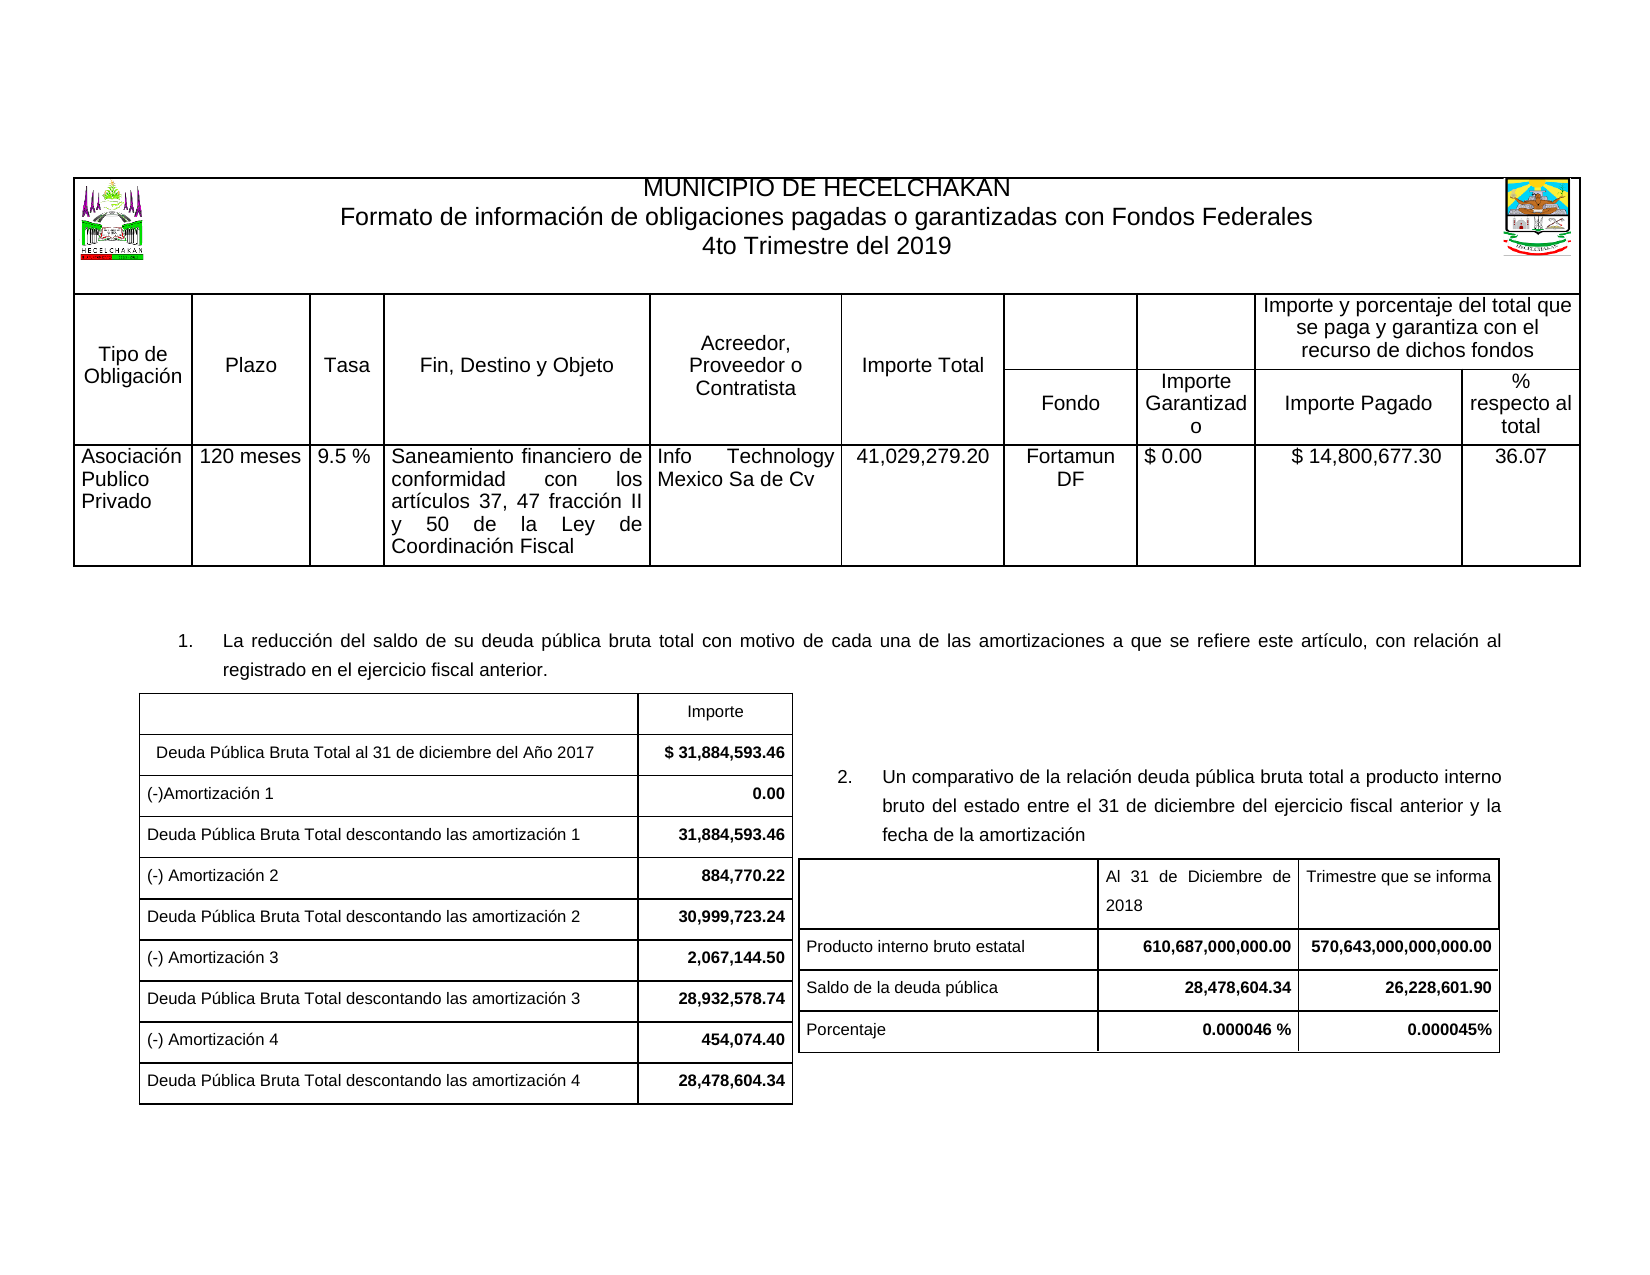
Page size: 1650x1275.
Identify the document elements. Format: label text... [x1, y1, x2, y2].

table_cell 610,687,000,000.00 [1099, 930, 1298, 969]
table_cell 0.000045% [1299, 1010, 1499, 1051]
table_cell Fin, Destino y Objeto [385, 295, 649, 444]
table_cell % respecto al total [1463, 370, 1579, 444]
table_cell Fortamun DF [1005, 446, 1136, 565]
table_cell Producto interno bruto estatal [800, 930, 1097, 969]
table_cell Importe Pagado [1256, 370, 1461, 444]
table_header Al 31 de Diciembre de 2018 [1099, 860, 1298, 928]
table_cell 41,029,279.20 [842, 446, 1003, 565]
table_cell Importe Total [842, 295, 1003, 444]
table_cell Deuda Pública Bruta Total descontando las amortización 1 [140, 817, 637, 857]
table_cell Tasa [311, 295, 383, 444]
table_cell (-) Amortización 4 [140, 1023, 637, 1062]
table_header Trimestre que se informa [1299, 860, 1498, 928]
table_cell Deuda Pública Bruta Total descontando las amortización 3 [140, 982, 637, 1021]
table_cell 0.000046 % [1099, 1012, 1298, 1051]
table_cell Deuda Pública Bruta Total descontando las amortización 2 [140, 900, 637, 939]
table_header Importe [639, 694, 792, 734]
picture [79, 177, 148, 267]
table_cell 28,478,604.34 [1099, 971, 1298, 1010]
table_cell 31,884,593.46 [639, 817, 792, 857]
table_cell 36.07 [1463, 446, 1579, 565]
table_cell Saneamiento financiero de conformidad con los artículos 37, 47 fracción II y 50 de la Ley de Coordinación Fiscal [385, 446, 649, 565]
table_cell Asociación Publico Privado [75, 446, 191, 565]
text 2. Un comparativo de la relación deuda pública bruta total a producto interno bruto del estado entre el 31 de diciembre del ejercicio fiscal anterior y la fecha de la amortización [793, 761, 1502, 848]
table_cell 2,067,144.50 [639, 941, 792, 980]
table_cell Tipo de Obligación [75, 295, 191, 444]
table_cell $ 14,800,677.30 [1256, 446, 1461, 565]
table_cell 30,999,723.24 [639, 900, 792, 939]
table_cell 9.5 % [311, 446, 383, 565]
text 1. La reducción del saldo de su deuda pública bruta total con motivo de cada una de las amortizaciones a que se refiere este artículo, con relación al registrado en el ejercicio fiscal anterior. [178, 624, 1502, 682]
table_cell (-)Amortización 1 [140, 776, 637, 816]
table_cell 28,478,604.34 [639, 1064, 792, 1103]
table_cell 120 meses [193, 446, 309, 565]
table_cell Plazo [193, 295, 309, 444]
table_cell 26,228,601.90 [1299, 969, 1499, 1010]
table_header [800, 860, 1097, 928]
table_cell Fondo [1005, 370, 1136, 444]
table_cell 28,932,578.74 [639, 982, 792, 1021]
table_header MUNICIPIO DE HECELCHAKAN Formato de información de obligaciones pagadas o garantizadas con Fondos Federales 4to Trimestre del 2019 [75, 179, 1579, 293]
table_cell Deuda Pública Bruta Total descontando las amortización 4 [140, 1064, 637, 1103]
table_cell $ 0.00 [1138, 446, 1254, 565]
table_cell 884,770.22 [639, 858, 792, 898]
table_cell [1005, 295, 1136, 368]
table_cell 0.00 [639, 776, 792, 816]
table_cell Importe Garantizado [1138, 370, 1254, 444]
table_cell $ 31,884,593.46 [639, 735, 792, 775]
table_cell (-) Amortización 3 [140, 941, 637, 980]
table_cell Info Technology Mexico Sa de Cv [651, 446, 841, 565]
table_cell Porcentaje [800, 1012, 1097, 1051]
table_cell Acreedor, Proveedor o Contratista [651, 295, 841, 444]
table_header [140, 694, 637, 734]
table_cell 454,074.40 [639, 1023, 792, 1062]
table_cell (-) Amortización 2 [140, 858, 637, 898]
table_cell Saldo de la deuda pública [800, 971, 1097, 1010]
table_cell [1138, 295, 1254, 368]
picture [1503, 177, 1571, 262]
table_cell 570,643,000,000,000.00 [1299, 930, 1499, 969]
table_cell Importe y porcentaje del total que se paga y garantiza con el recurso de dichos fondos [1256, 295, 1579, 368]
table_cell Deuda Pública Bruta Total al 31 de diciembre del Año 2017 [140, 735, 637, 775]
